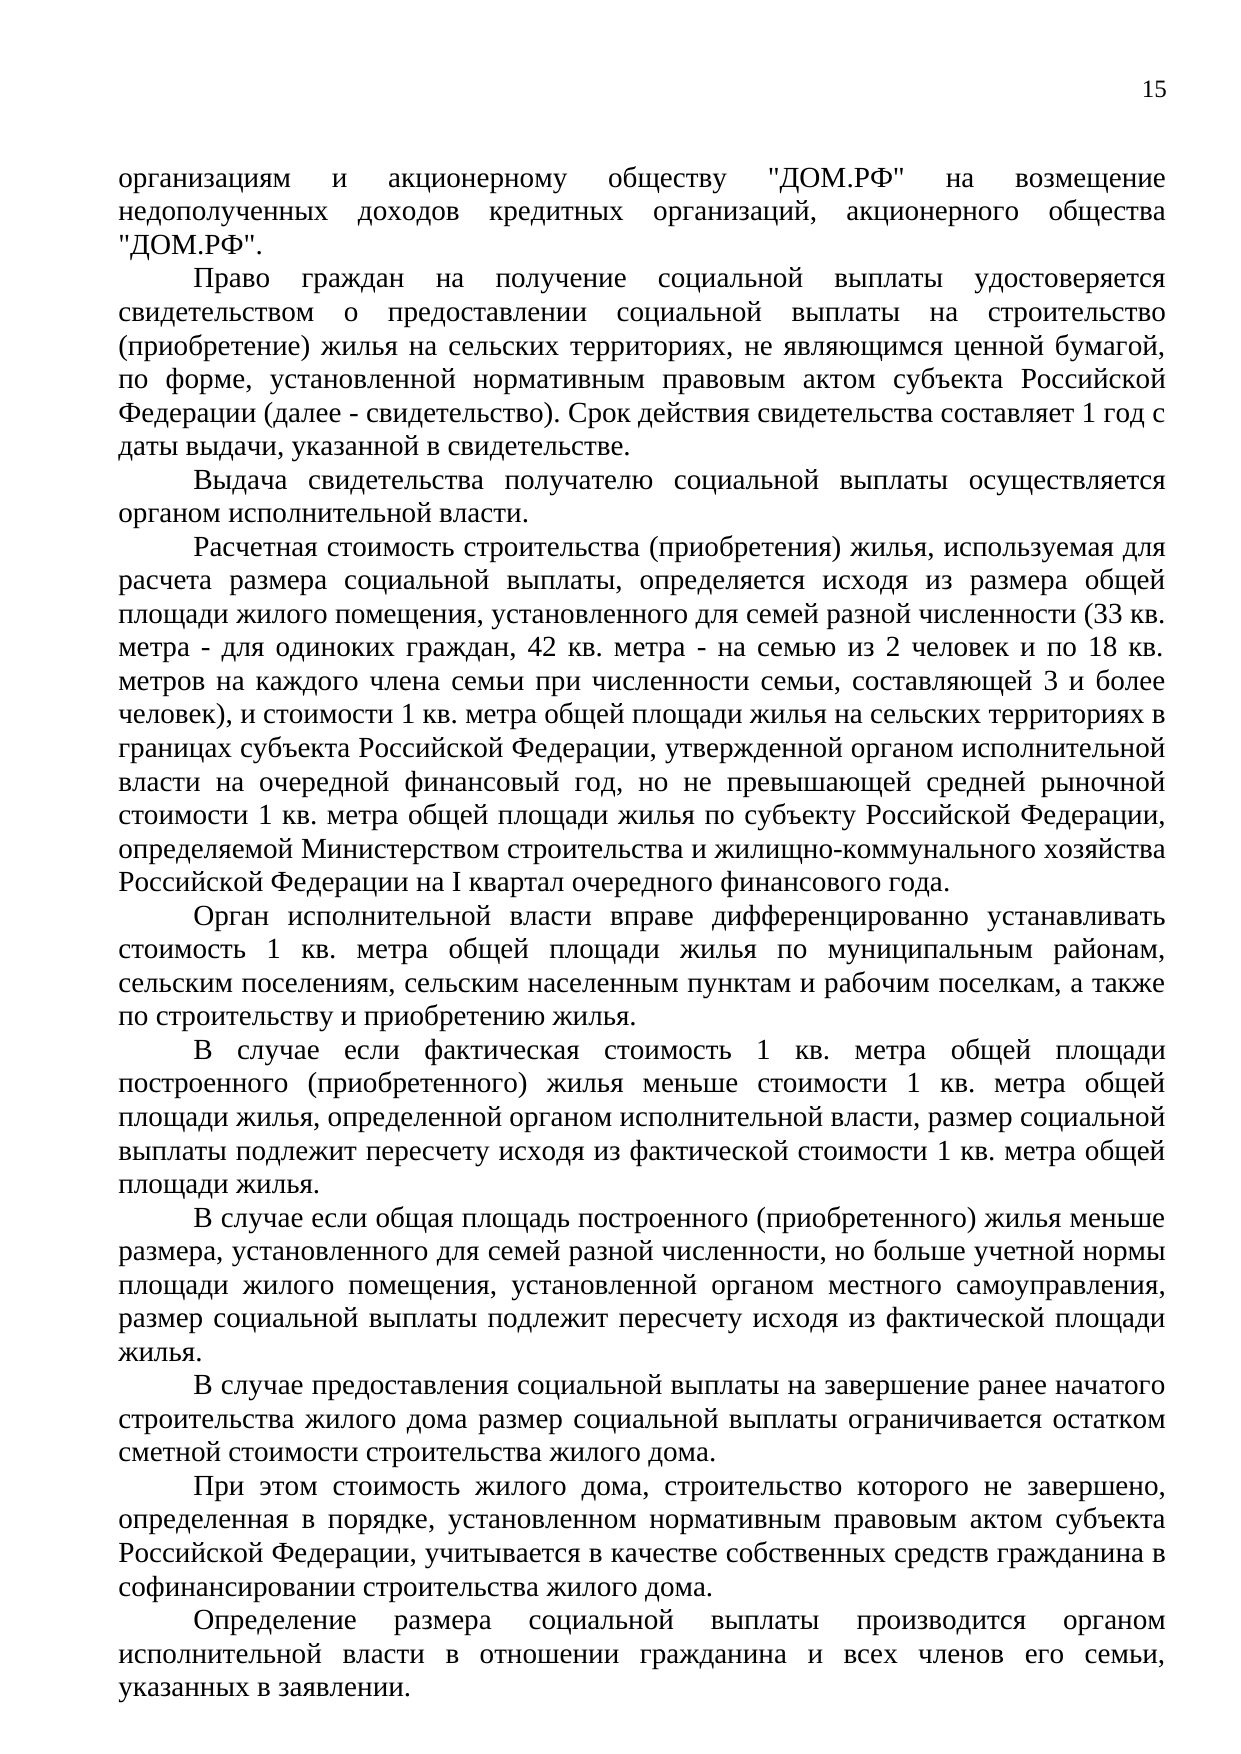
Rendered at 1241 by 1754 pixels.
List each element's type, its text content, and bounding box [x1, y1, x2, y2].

text В случае предоставления социальной выплаты на завершение ранее начатого строительства жилого дома размер социальной выплаты ограничивается остатком сметной стоимости строительства жилого дома. [118, 1367, 1167, 1468]
text Расчетная стоимость строительства (приобретения) жилья, используемая для расчета размера социальной выплаты, определяется исходя из размера общей площади жилого помещения, установленного для семей разной численности (33 кв. метра - для одиноких граждан, 42 кв. метра - на семью из 2 человек и по 18 кв. метров на каждого члена семьи при численности семьи, составляющей 3 и более человек), и стоимости 1 кв. метра общей площади жилья на сельских территориях в границах субъекта Российской Федерации, утвержденной органом исполнительной власти на очередной финансовый год, но не превышающей средней рыночной стоимости 1 кв. метра общей площади жилья по субъекту Российской Федерации, определяемой Министерством строительства и жилищно-коммунального хозяйства Российской Федерации на I квартал очередного финансового года. [118, 529, 1167, 898]
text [118, 160, 1167, 261]
text Право граждан на получение социальной выплаты удостоверяется свидетельством о предоставлении социальной выплаты на строительство (приобретение) жилья на сельских территориях, не являющимся ценной бумагой, по форме, установленной нормативным правовым актом субъекта Российской Федерации (далее - свидетельство). Срок действия свидетельства составляет 1 год с даты выдачи, указанной в свидетельстве. [118, 261, 1167, 462]
text В случае если фактическая стоимость 1 кв. метра общей площади построенного (приобретенного) жилья меньше стоимости 1 кв. метра общей площади жилья, определенной органом исполнительной власти, размер социальной выплаты подлежит пересчету исходя из фактической стоимости 1 кв. метра общей площади жилья. [118, 1032, 1167, 1200]
text При этом стоимость жилого дома, строительство которого не завершено, определенная в порядке, установленном нормативным правовым актом субъекта Российской Федерации, учитывается в качестве собственных средств гражданина в софинансировании строительства жилого дома. [118, 1468, 1167, 1602]
text Выдача свидетельства получателю социальной выплаты осуществляется органом исполнительной власти. [118, 462, 1167, 529]
text Орган исполнительной власти вправе дифференцированно устанавливать стоимость 1 кв. метра общей площади жилья по муниципальным районам, сельским поселениям, сельским населенным пунктам и рабочим поселкам, а также по строительству и приобретению жилья. [118, 898, 1167, 1032]
text Определение размера социальной выплаты производится органом исполнительной власти в отношении гражданина и всех членов его семьи, указанных в заявлении. [118, 1602, 1167, 1703]
text В случае если общая площадь построенного (приобретенного) жилья меньше размера, установленного для семей разной численности, но больше учетной нормы площади жилого помещения, установленной органом местного самоуправления, размер социальной выплаты подлежит пересчету исходя из фактической площади жилья. [118, 1200, 1167, 1367]
